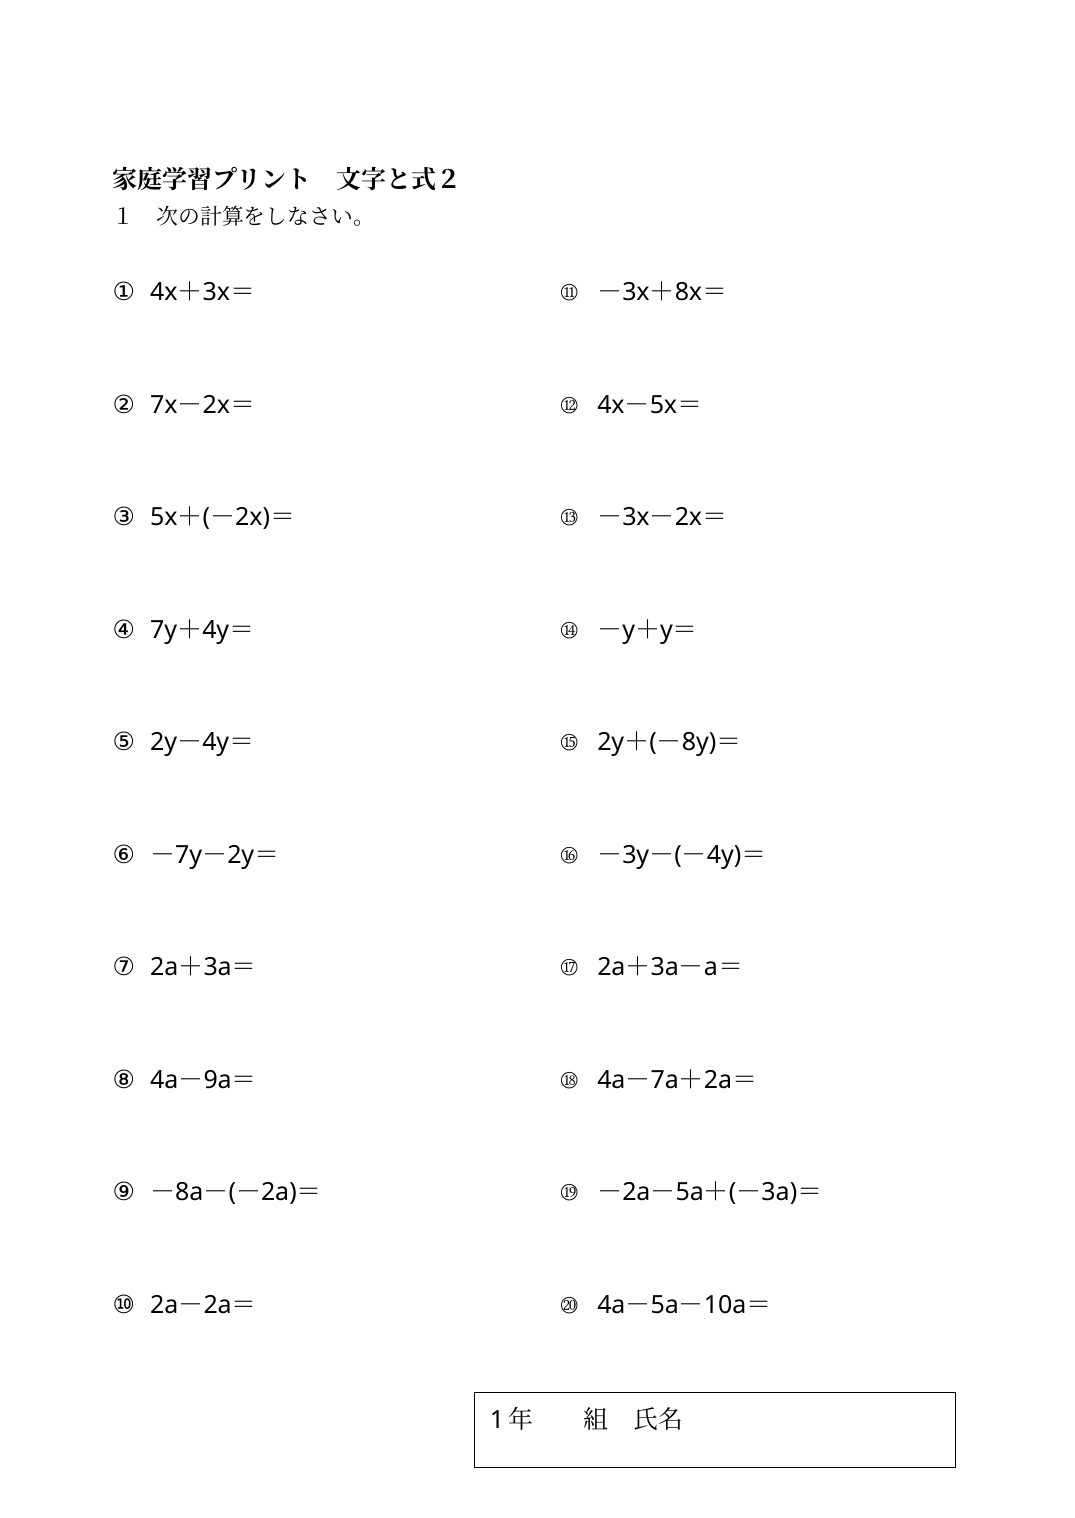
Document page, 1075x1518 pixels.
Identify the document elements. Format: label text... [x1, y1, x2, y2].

text １ 次の計算をしなさい。 [112, 196, 962, 234]
list 5x＋(－2x)＝ [112, 496, 515, 534]
list 2y－4y＝ [112, 721, 515, 759]
list 4x＋3x＝ [112, 271, 515, 309]
list 7y＋4y＝ [112, 609, 515, 646]
text 家庭学習プリント 文字と式２ [112, 159, 962, 196]
list －2a－5a＋(－3a)＝ [559, 1171, 962, 1209]
list 7x－2x＝ [112, 384, 515, 421]
list 2a＋3a－a＝ [559, 946, 962, 984]
list －7y－2y＝ [112, 834, 515, 871]
list －8a－(－2a)＝ [112, 1171, 515, 1209]
list －3x＋8x＝ [559, 271, 962, 309]
list 2y＋(－8y)＝ [559, 721, 962, 759]
list 4a－5a－10a＝ [559, 1284, 962, 1321]
list 4x－5x＝ [559, 384, 962, 421]
list 4a－9a＝ [112, 1059, 515, 1096]
list －3y－(－4y)＝ [559, 834, 962, 871]
list 2a－2a＝ [112, 1284, 515, 1321]
list 2a＋3a＝ [112, 946, 515, 984]
list 4a－7a＋2a＝ [559, 1059, 962, 1096]
list －y＋y＝ [559, 609, 962, 646]
list －3x－2x＝ [559, 496, 962, 534]
